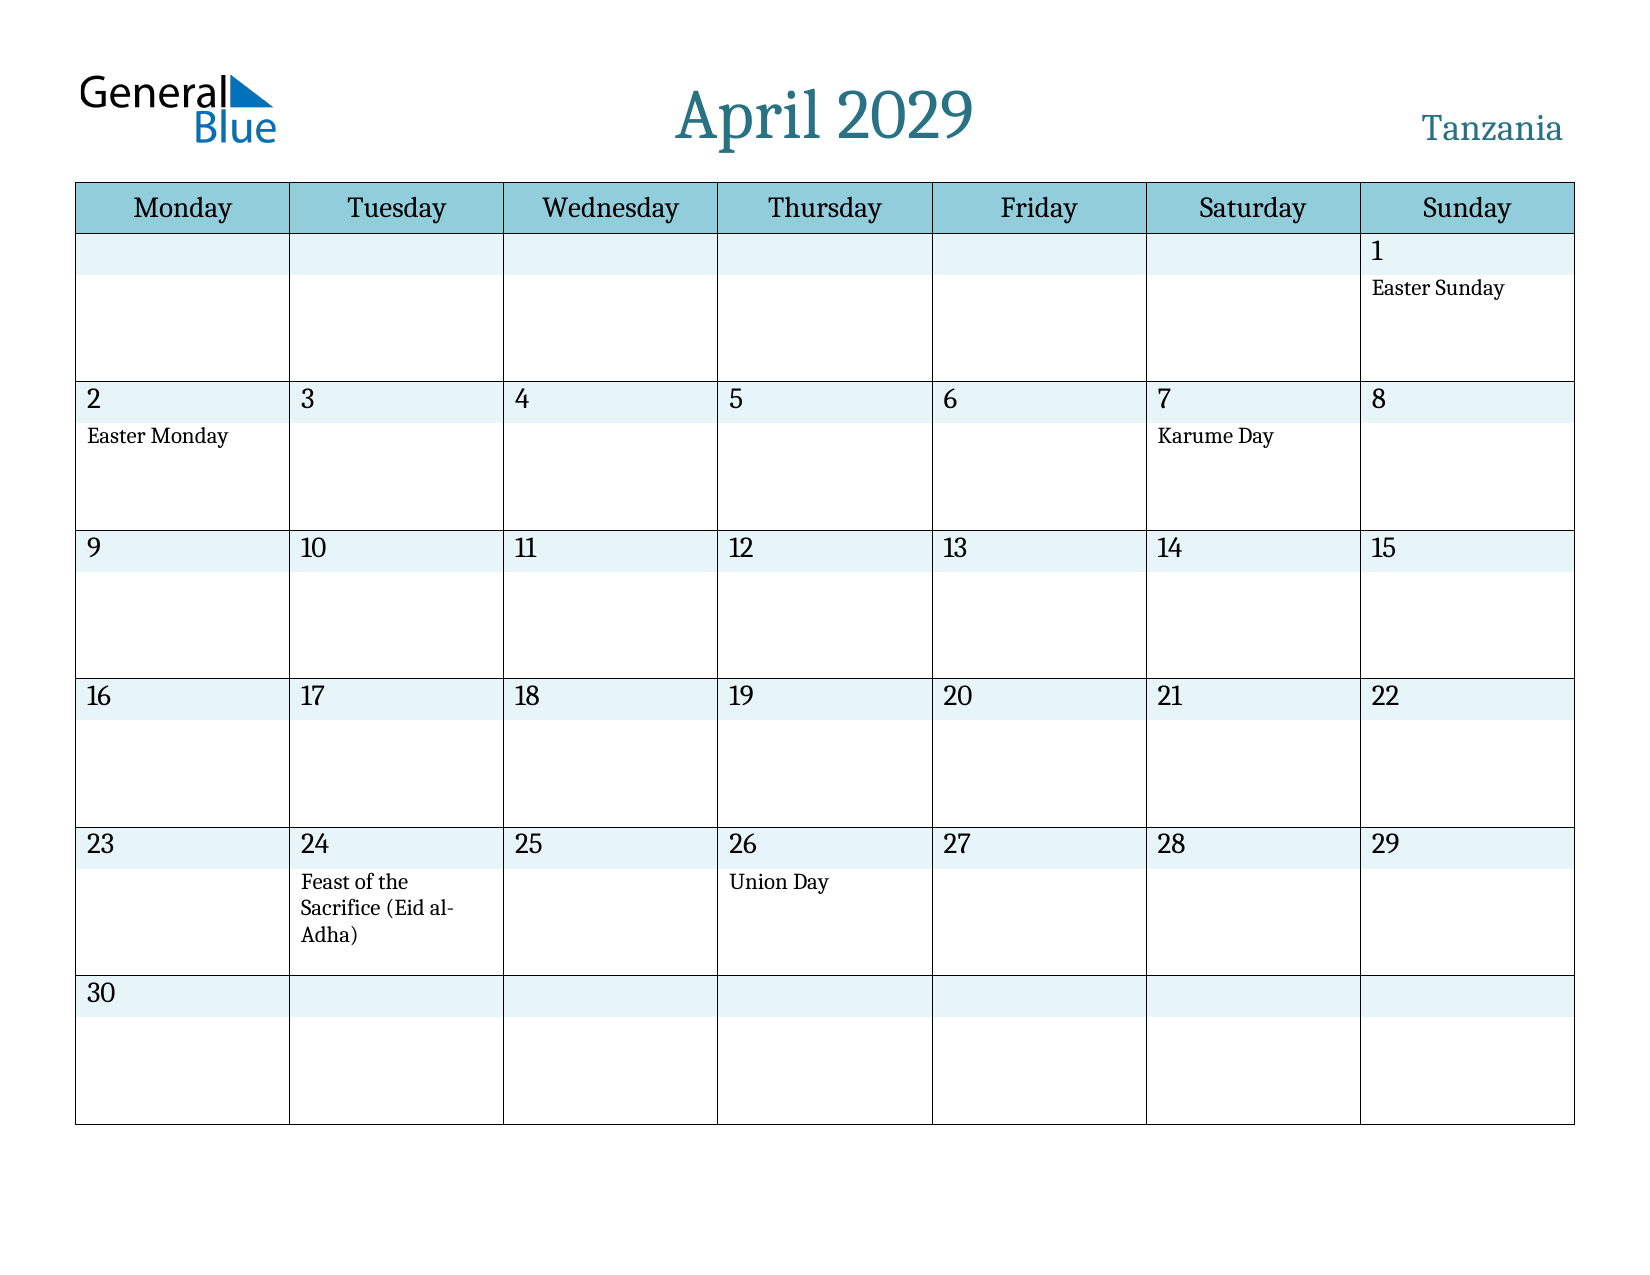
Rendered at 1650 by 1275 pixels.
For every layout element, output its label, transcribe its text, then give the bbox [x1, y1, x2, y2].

table_cell 21 [1147, 679, 1360, 720]
table_cell 27 [933, 828, 1146, 869]
table_cell 17 [290, 679, 503, 720]
table_header April 2029 [504, 75, 1146, 182]
table_cell [504, 869, 717, 975]
table_cell [1147, 869, 1360, 975]
table_cell 19 [718, 679, 932, 720]
table_cell [504, 423, 717, 530]
table_cell [290, 423, 503, 530]
table_cell 18 [504, 679, 717, 720]
table_cell [933, 423, 1146, 530]
table_cell [1361, 1017, 1574, 1123]
table_cell 26 [718, 828, 932, 869]
table_cell [76, 720, 289, 827]
table_cell [718, 976, 932, 1017]
table_cell [718, 1017, 932, 1123]
table_cell 14 [1147, 531, 1360, 572]
table_cell Wednesday [504, 183, 717, 233]
table_cell 30 [76, 976, 289, 1017]
table_cell [504, 234, 717, 275]
table_cell [1147, 1017, 1360, 1123]
table_cell [718, 423, 932, 530]
table_cell [504, 720, 717, 827]
table_cell [76, 869, 289, 975]
picture [80, 75, 276, 143]
table_cell [933, 234, 1146, 275]
table_cell 11 [504, 531, 717, 572]
table_cell [504, 275, 717, 381]
table_cell 1 [1361, 234, 1574, 275]
table_cell [1361, 572, 1574, 678]
table_cell 24 [290, 828, 503, 869]
table_header Tanzania [1146, 75, 1574, 182]
table_cell [933, 720, 1146, 827]
table_cell [1361, 720, 1574, 827]
table_cell 28 [1147, 828, 1360, 869]
table_cell [76, 572, 289, 678]
table_cell 29 [1361, 828, 1574, 869]
table_cell [290, 234, 503, 275]
table_cell [1361, 869, 1574, 975]
table_cell [76, 275, 289, 381]
table_cell [718, 572, 932, 678]
table_cell [718, 234, 932, 275]
table_cell Easter Monday [76, 423, 289, 530]
table_cell Sunday [1361, 183, 1574, 233]
table_cell [76, 234, 289, 275]
table_cell [933, 1017, 1146, 1123]
table_cell 8 [1361, 382, 1574, 423]
table_cell [290, 720, 503, 827]
table_cell [933, 572, 1146, 678]
table_cell 4 [504, 382, 717, 423]
table_cell [933, 976, 1146, 1017]
table_cell [718, 720, 932, 827]
table_cell 6 [933, 382, 1146, 423]
table_cell 13 [933, 531, 1146, 572]
table_cell 15 [1361, 531, 1574, 572]
table_cell Feast of the Sacrifice (Eid al-Adha) [290, 869, 503, 975]
table_cell Karume Day [1147, 423, 1360, 530]
table_cell Easter Sunday [1361, 275, 1574, 381]
table_cell [1147, 234, 1360, 275]
table_cell [290, 572, 503, 678]
table_cell [290, 1017, 503, 1123]
table_cell [1361, 976, 1574, 1017]
table_cell 3 [290, 382, 503, 423]
table_cell 9 [76, 531, 289, 572]
table_cell 12 [718, 531, 932, 572]
table_cell [1361, 423, 1574, 530]
table_cell 20 [933, 679, 1146, 720]
table_cell Friday [933, 183, 1146, 233]
table_cell 23 [76, 828, 289, 869]
table_cell Tuesday [290, 183, 503, 233]
table_cell [1147, 976, 1360, 1017]
table_cell [718, 275, 932, 381]
table_cell 7 [1147, 382, 1360, 423]
table_cell 25 [504, 828, 717, 869]
table_header [76, 75, 503, 182]
table_cell [290, 976, 503, 1017]
table_cell [1147, 275, 1360, 381]
table_cell [1147, 720, 1360, 827]
table_cell 2 [76, 382, 289, 423]
table_cell [1147, 572, 1360, 678]
table_cell Thursday [718, 183, 932, 233]
table_cell 22 [1361, 679, 1574, 720]
table_cell [76, 1017, 289, 1123]
table_cell Monday [76, 183, 289, 233]
table_cell [504, 976, 717, 1017]
table_cell [504, 572, 717, 678]
table_cell [290, 275, 503, 381]
table_cell Union Day [718, 869, 932, 975]
table_cell 10 [290, 531, 503, 572]
table_cell [933, 869, 1146, 975]
table_cell Saturday [1147, 183, 1360, 233]
table_cell 5 [718, 382, 932, 423]
table_cell 16 [76, 679, 289, 720]
table_cell [504, 1017, 717, 1123]
table_cell [933, 275, 1146, 381]
